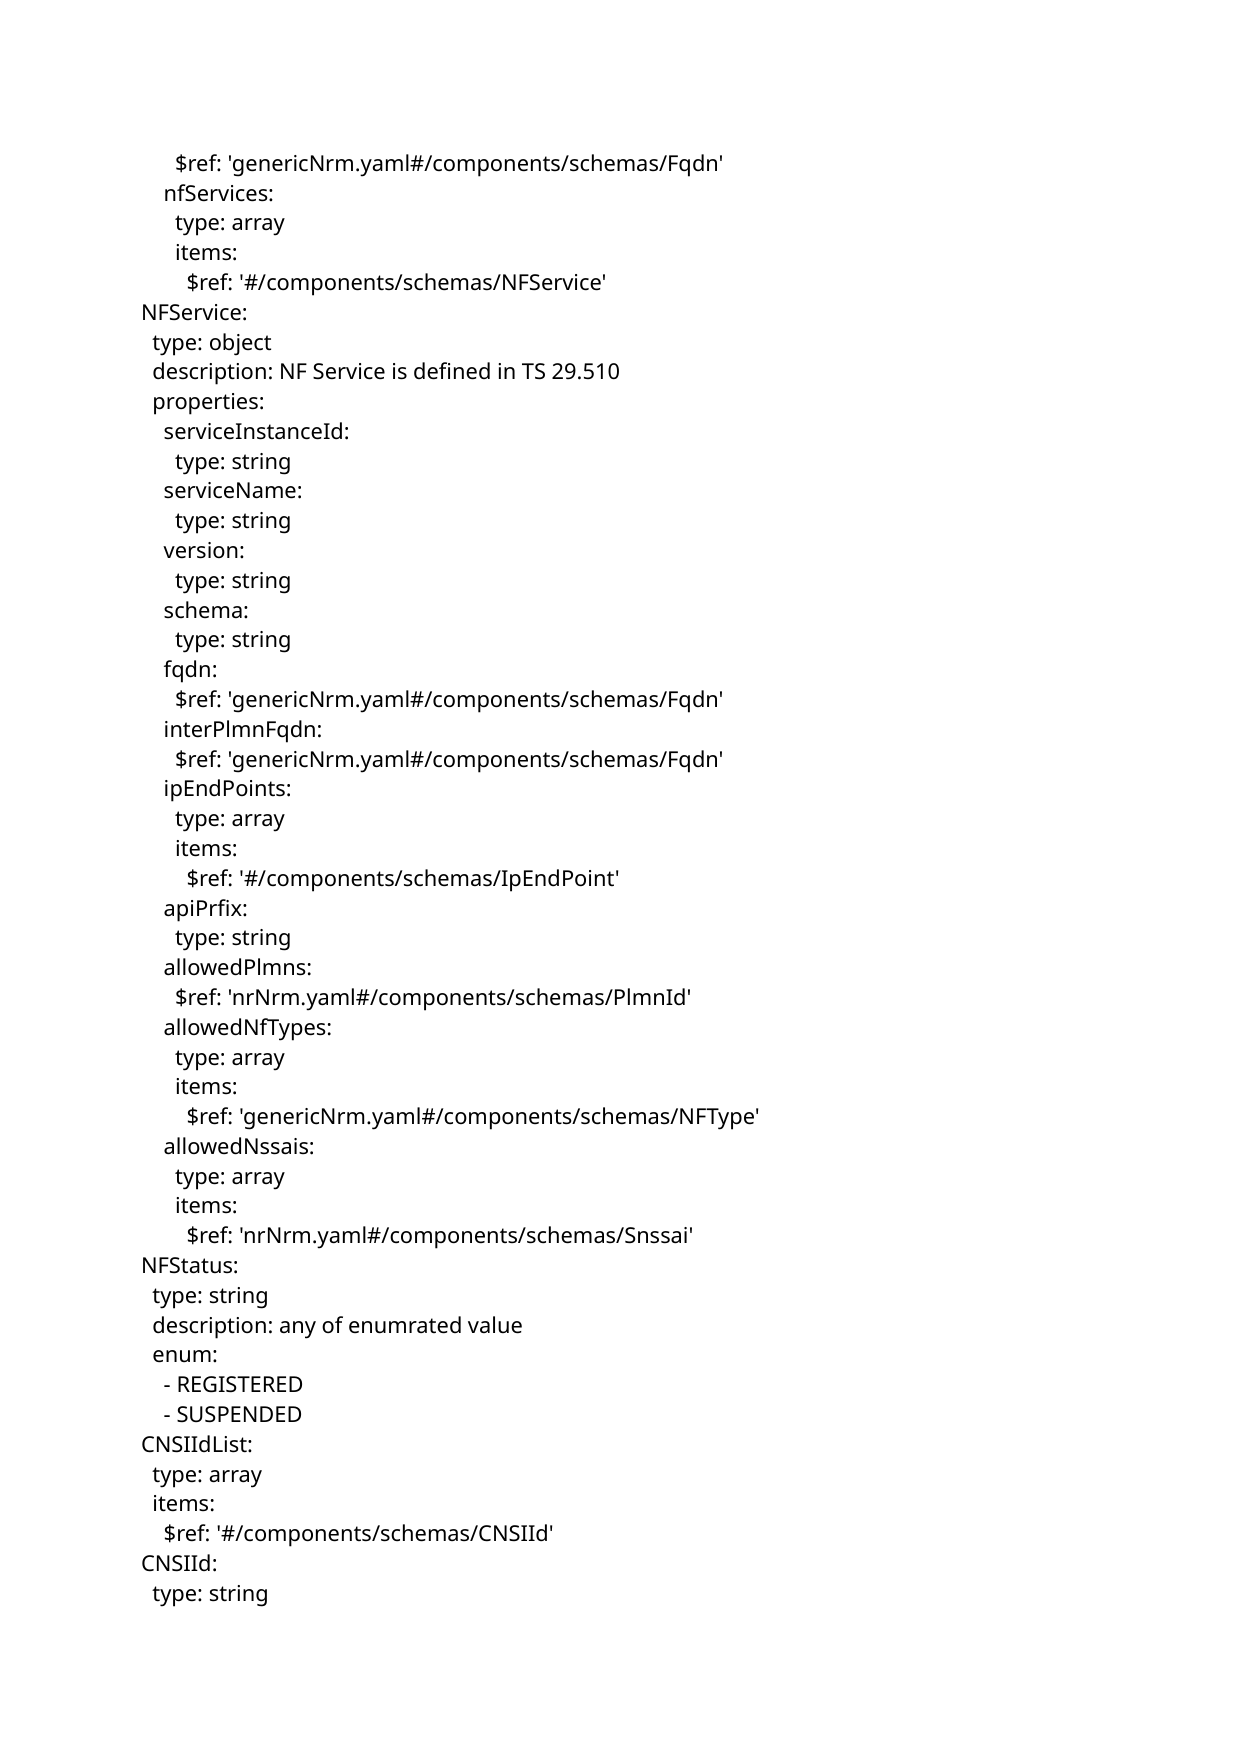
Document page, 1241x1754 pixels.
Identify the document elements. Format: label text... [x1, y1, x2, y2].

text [118, 148, 1122, 177]
text $ref: '#/components/schemas/IpEndPoint' [118, 863, 1122, 892]
text $ref: '#/components/schemas/NFService' [118, 267, 1122, 297]
text type: string [118, 565, 1122, 594]
text type: string [118, 1280, 1122, 1309]
text $ref: '#/components/schemas/CNSIId' [118, 1518, 1122, 1548]
text fqdn: [118, 654, 1122, 684]
text type: string [118, 1578, 1122, 1607]
text allowedNssais: [118, 1131, 1122, 1161]
text CNSIId: [118, 1548, 1122, 1578]
text type: string [118, 505, 1122, 535]
text type: array [118, 1041, 1122, 1071]
text type: array [118, 1458, 1122, 1488]
text description: any of enumrated value [118, 1309, 1122, 1339]
text nfServices: [118, 177, 1122, 207]
text NFStatus: [118, 1250, 1122, 1280]
text serviceInstanceId: [118, 416, 1122, 446]
text properties: [118, 386, 1122, 416]
text items: [118, 1488, 1122, 1518]
text type: string [118, 922, 1122, 952]
text interPlmnFqdn: [118, 714, 1122, 743]
text CNSIIdList: [118, 1429, 1122, 1458]
text schema: [118, 594, 1122, 624]
text $ref: 'nrNrm.yaml#/components/schemas/Snssai' [118, 1220, 1122, 1250]
text type: string [118, 446, 1122, 475]
text - REGISTERED [118, 1369, 1122, 1399]
text description: NF Service is defined in TS 29.510 [118, 356, 1122, 386]
text NFService: [118, 297, 1122, 326]
text type: array [118, 1161, 1122, 1190]
text allowedNfTypes: [118, 1012, 1122, 1041]
text serviceName: [118, 475, 1122, 505]
text $ref: 'genericNrm.yaml#/components/schemas/NFType' [118, 1101, 1122, 1131]
text items: [118, 237, 1122, 267]
text $ref: 'nrNrm.yaml#/components/schemas/PlmnId' [118, 982, 1122, 1012]
text ipEndPoints: [118, 773, 1122, 803]
text type: object [118, 326, 1122, 356]
text type: array [118, 803, 1122, 833]
text type: string [118, 624, 1122, 654]
text items: [118, 833, 1122, 863]
text - SUSPENDED [118, 1399, 1122, 1429]
text $ref: 'genericNrm.yaml#/components/schemas/Fqdn' [118, 684, 1122, 714]
text type: array [118, 207, 1122, 237]
text $ref: 'genericNrm.yaml#/components/schemas/Fqdn' [118, 743, 1122, 773]
text apiPrfix: [118, 892, 1122, 922]
text enum: [118, 1339, 1122, 1369]
text items: [118, 1190, 1122, 1220]
text allowedPlmns: [118, 952, 1122, 982]
text items: [118, 1071, 1122, 1101]
text version: [118, 535, 1122, 565]
